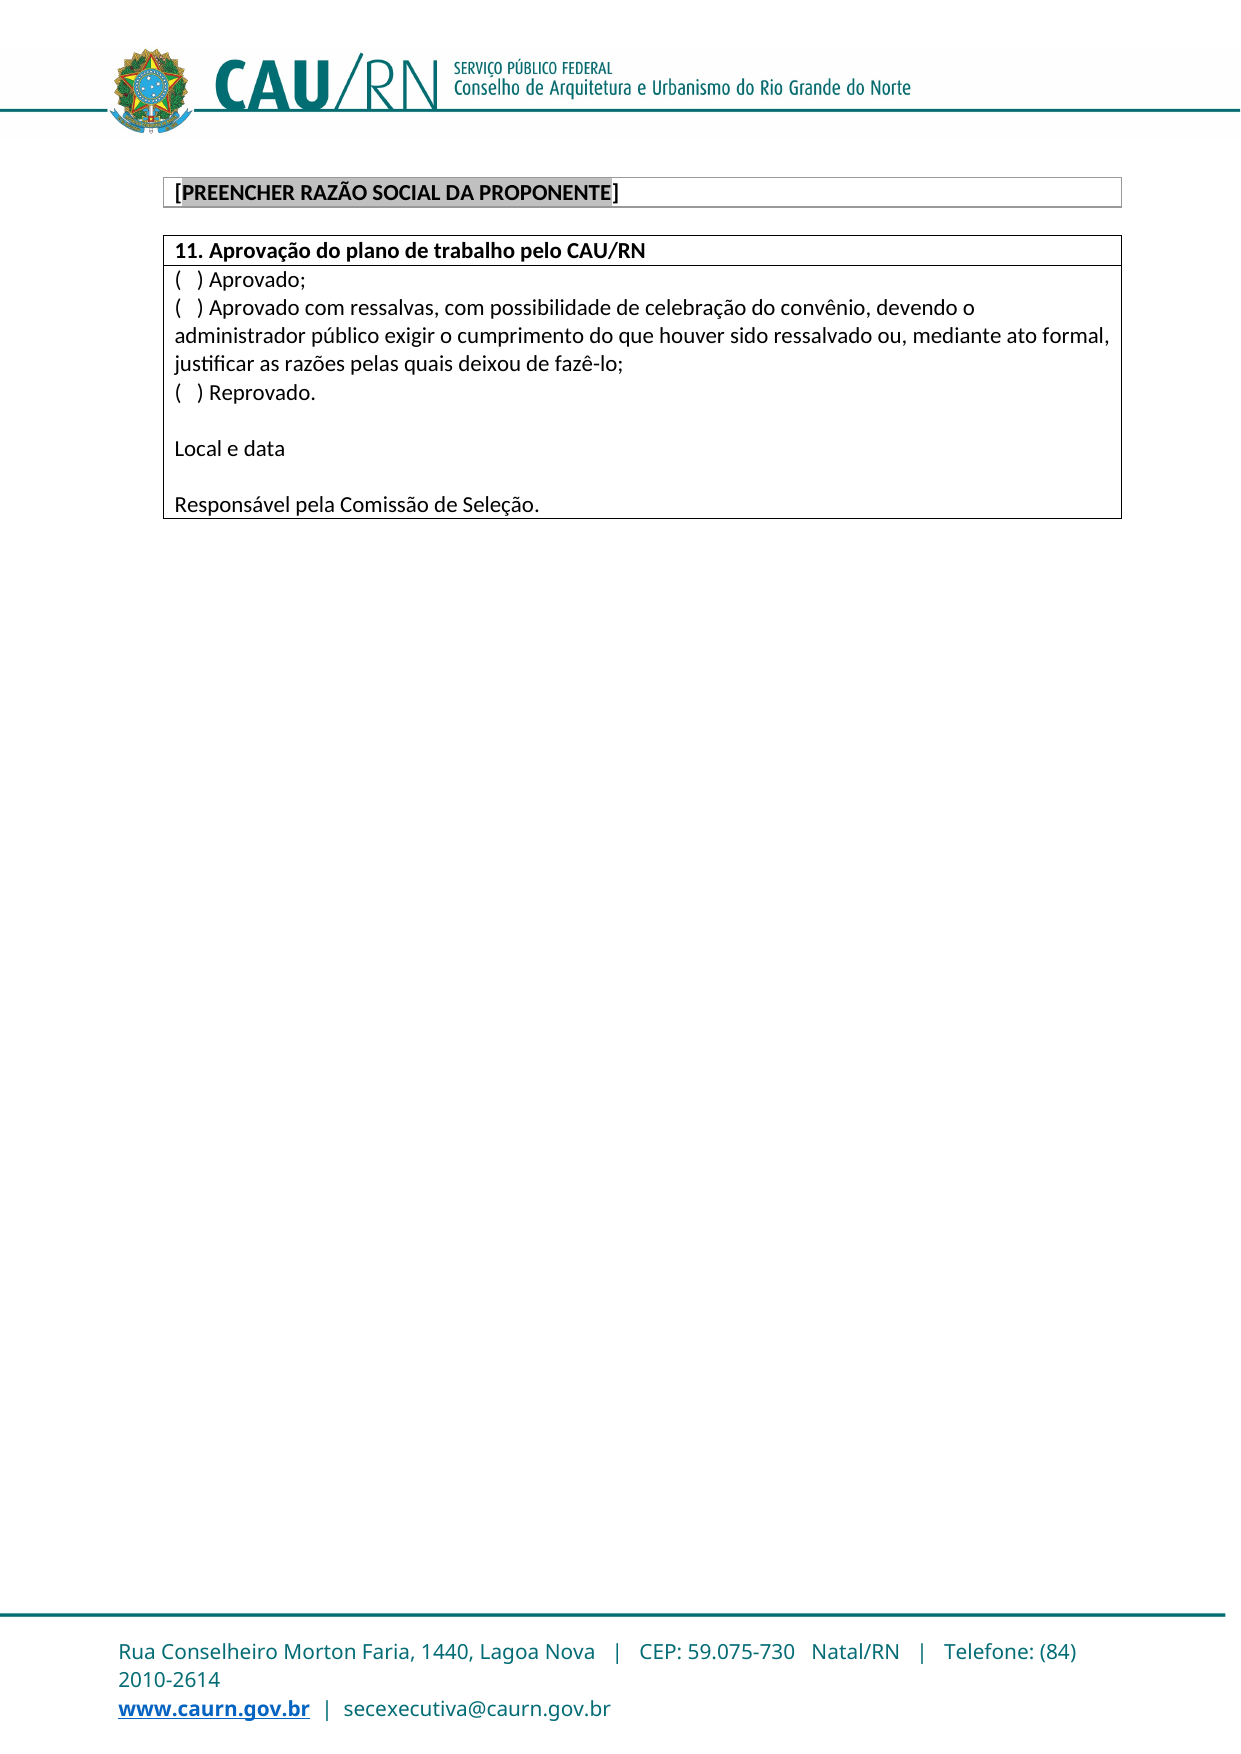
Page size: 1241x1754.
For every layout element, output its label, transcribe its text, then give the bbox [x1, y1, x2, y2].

table_header 11. Aprovação do plano de trabalho pelo CAU/RN [164, 236, 1121, 264]
picture [0, 1609, 1226, 1631]
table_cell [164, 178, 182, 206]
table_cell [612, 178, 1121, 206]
table_cell ( ) Aprovado; ( ) Aprovado com ressalvas, com possibilidade de celebração do convênio, devendo o administrador público exigir o cumprimento do que houver sido ressalvado ou, mediante ato formal, justificar as razões pelas quais deixou de fazê-lo; ( ) Reprovado. Local e data Responsável pela Comissão de Seleção. [164, 266, 1121, 518]
picture [0, 46, 1241, 138]
